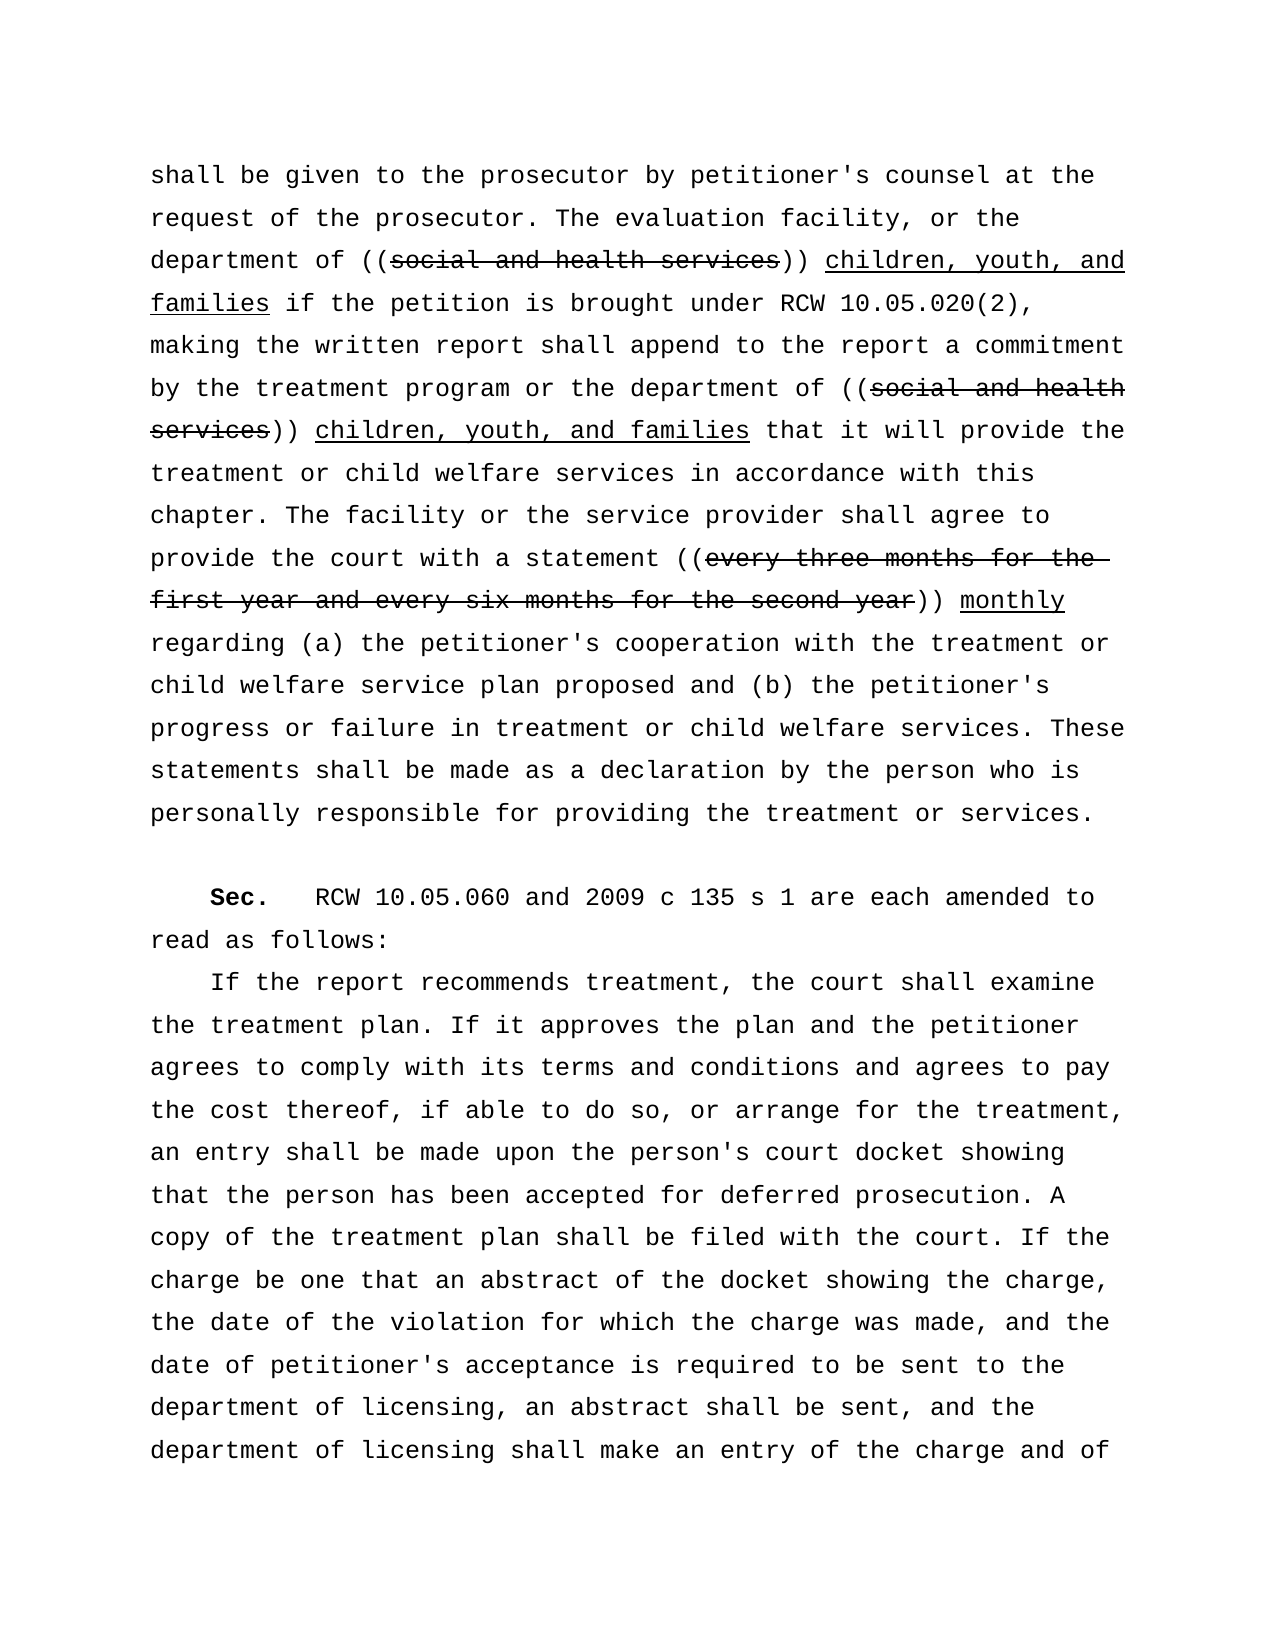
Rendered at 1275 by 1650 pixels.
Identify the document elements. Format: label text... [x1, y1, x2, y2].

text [150, 150, 1125, 830]
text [150, 957, 1125, 1467]
text Sec. RCW 10.05.060 and 2009 c 135 s 1 are each amended to read as follows: [150, 872, 1125, 957]
